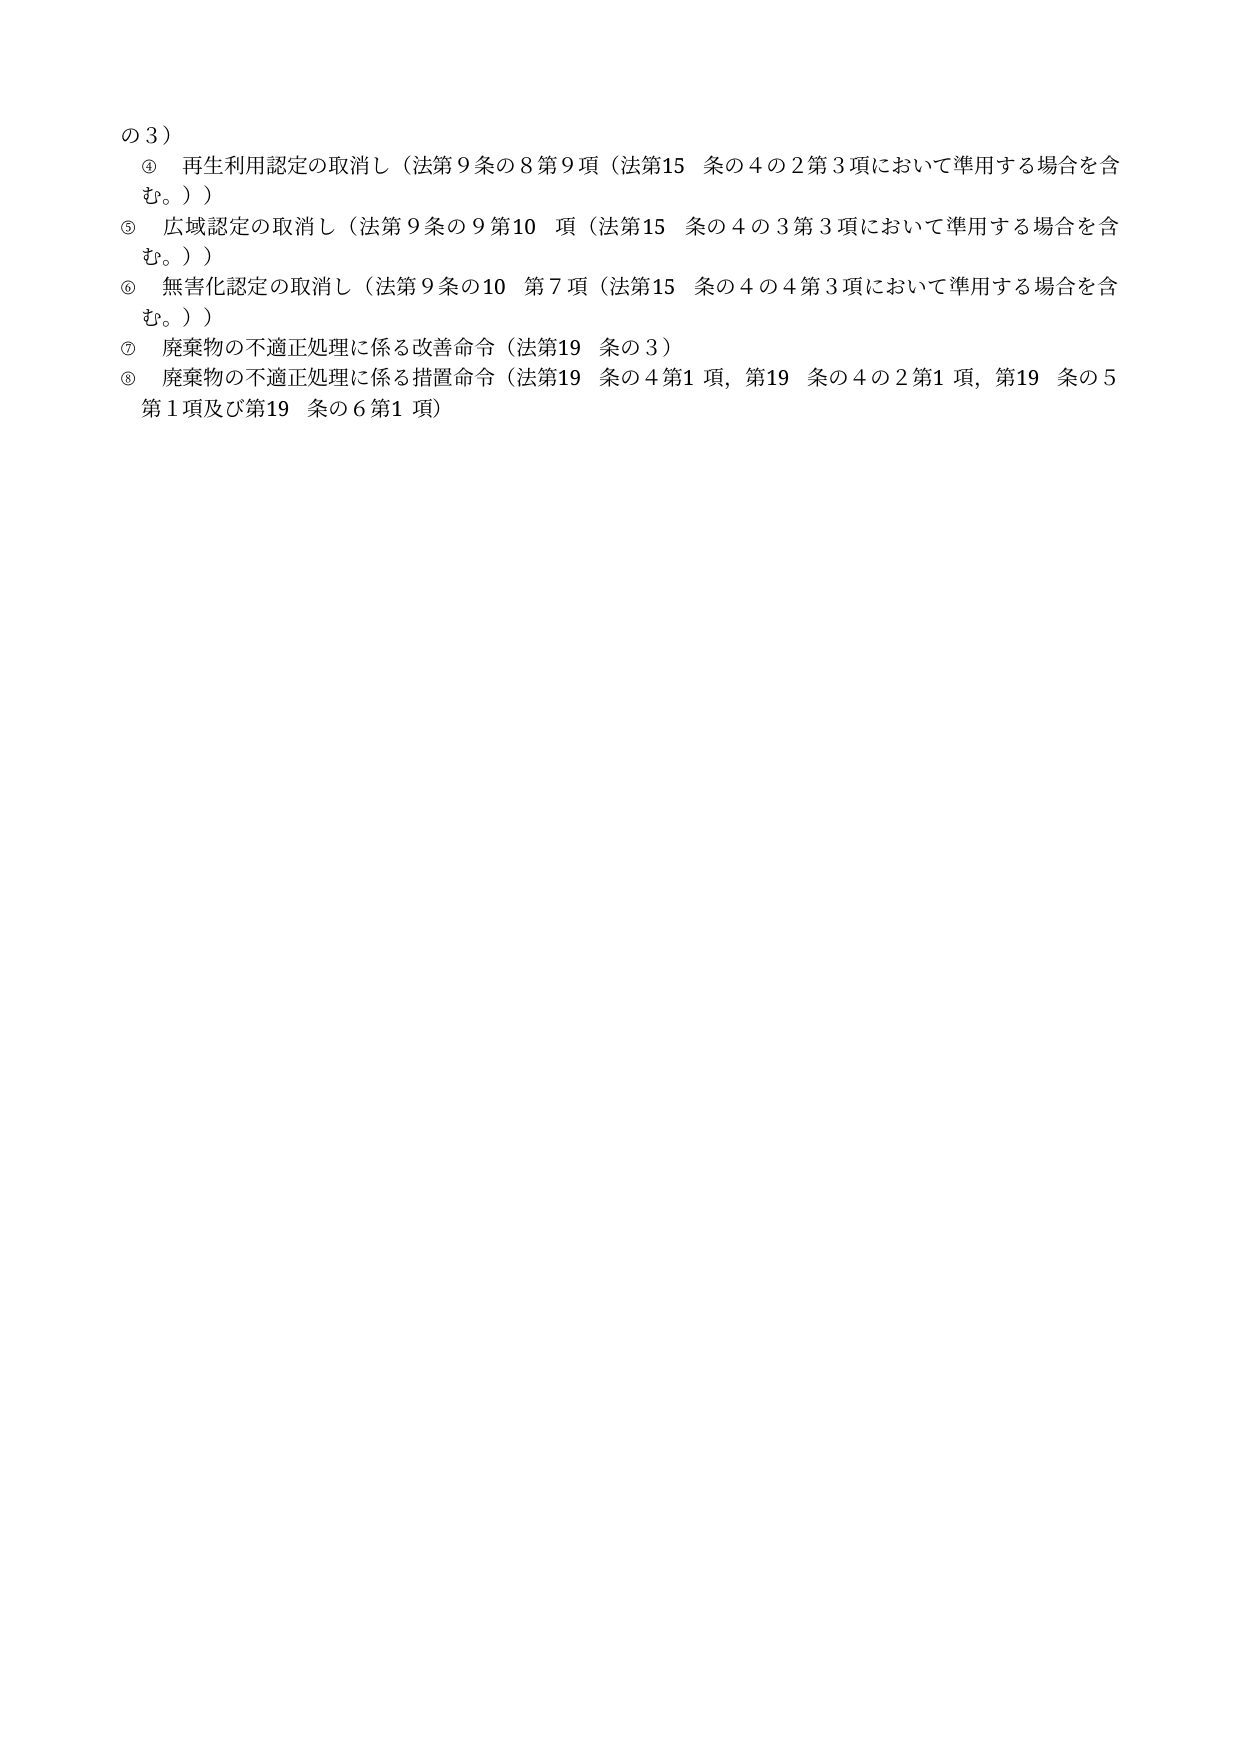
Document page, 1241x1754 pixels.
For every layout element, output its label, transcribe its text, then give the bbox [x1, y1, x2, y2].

text ⑥ 無害化認定の取消し（法第９条の10第７項（法第15条の４の４第３項において準用する場合を含む。）） [120, 271, 1120, 331]
text ⑤ 広域認定の取消し（法第９条の９第10項（法第15条の４の３第３項において準用する場合を含む。）） [120, 210, 1120, 271]
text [120, 119, 1120, 149]
text ⑦ 廃棄物の不適正処理に係る改善命令（法第19条の３） [120, 331, 1120, 362]
text ④ 再生利用認定の取消し（法第９条の８第９項（法第15条の４の２第３項において準用する場合を含む。）） [122, 149, 1120, 210]
text ⑧ 廃棄物の不適正処理に係る措置命令（法第19条の４第1項，第19条の４の２第1項，第19条の５第１項及び第19条の６第1項） [120, 362, 1120, 422]
